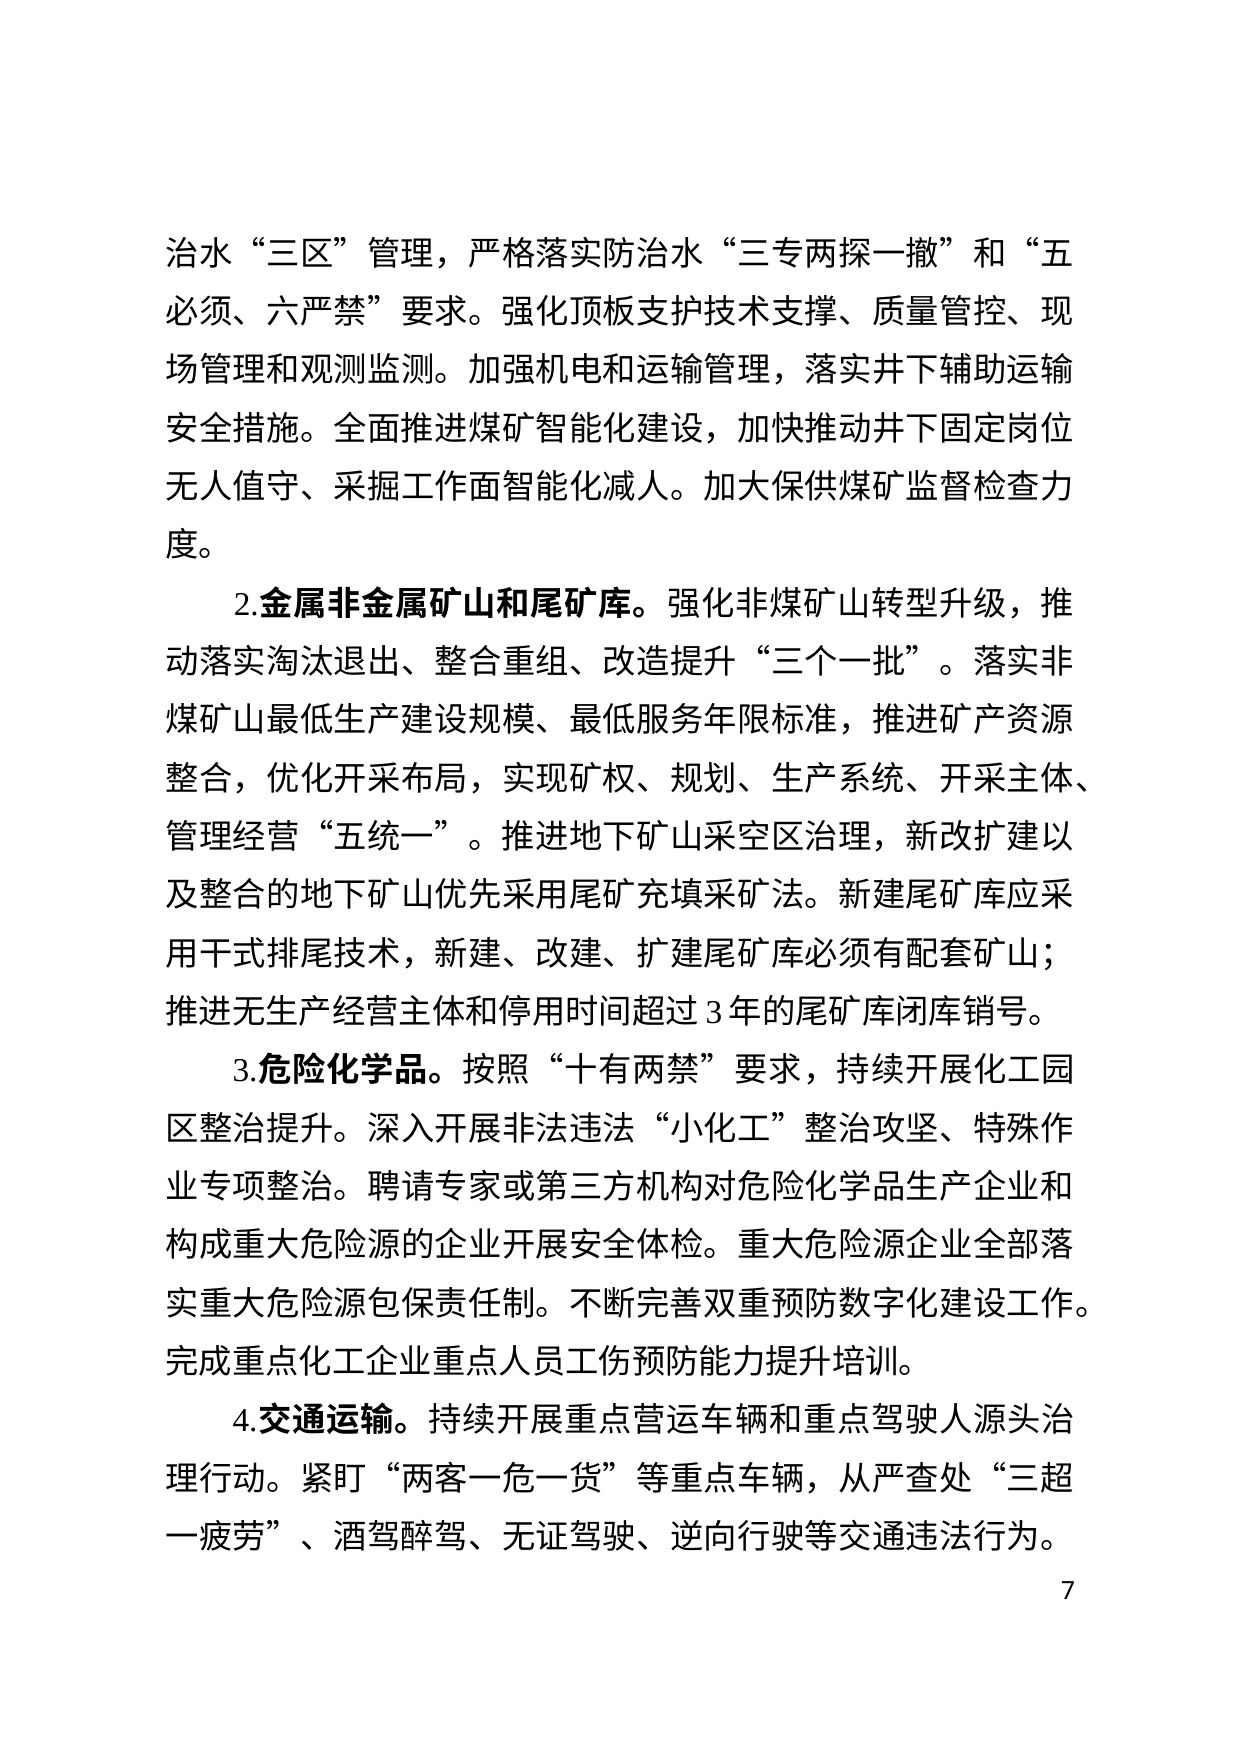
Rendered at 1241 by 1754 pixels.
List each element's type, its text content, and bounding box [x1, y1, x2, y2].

text 3.危险化学品。按照“十有两禁”要求，持续开展化工园区整治提升。深入开展非法违法“小化工”整治攻坚、特殊作业专项整治。聘请专家或第三方机构对危险化学品生产企业和构成重大危险源的企业开展安全体检。重大危险源企业全部落实重大危险源包保责任制。不断完善双重预防数字化建设工作。完成重点化工企业重点人员工伤预防能力提升培训。 [165, 1035, 1075, 1385]
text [165, 1385, 1075, 1560]
text 2.金属非金属矿山和尾矿库。强化非煤矿山转型升级，推动落实淘汰退出、整合重组、改造提升“三个一批”。落实非煤矿山最低生产建设规模、最低服务年限标准，推进矿产资源整合，优化开采布局，实现矿权、规划、生产系统、开采主体、管理经营“五统一”。推进地下矿山采空区治理，新改扩建以及整合的地下矿山优先采用尾矿充填采矿法。新建尾矿库应采用干式排尾技术，新建、改建、扩建尾矿库必须有配套矿山；推进无生产经营主体和停用时间超过3年的尾矿库闭库销号。 [165, 568, 1075, 1035]
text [165, 218, 1075, 568]
